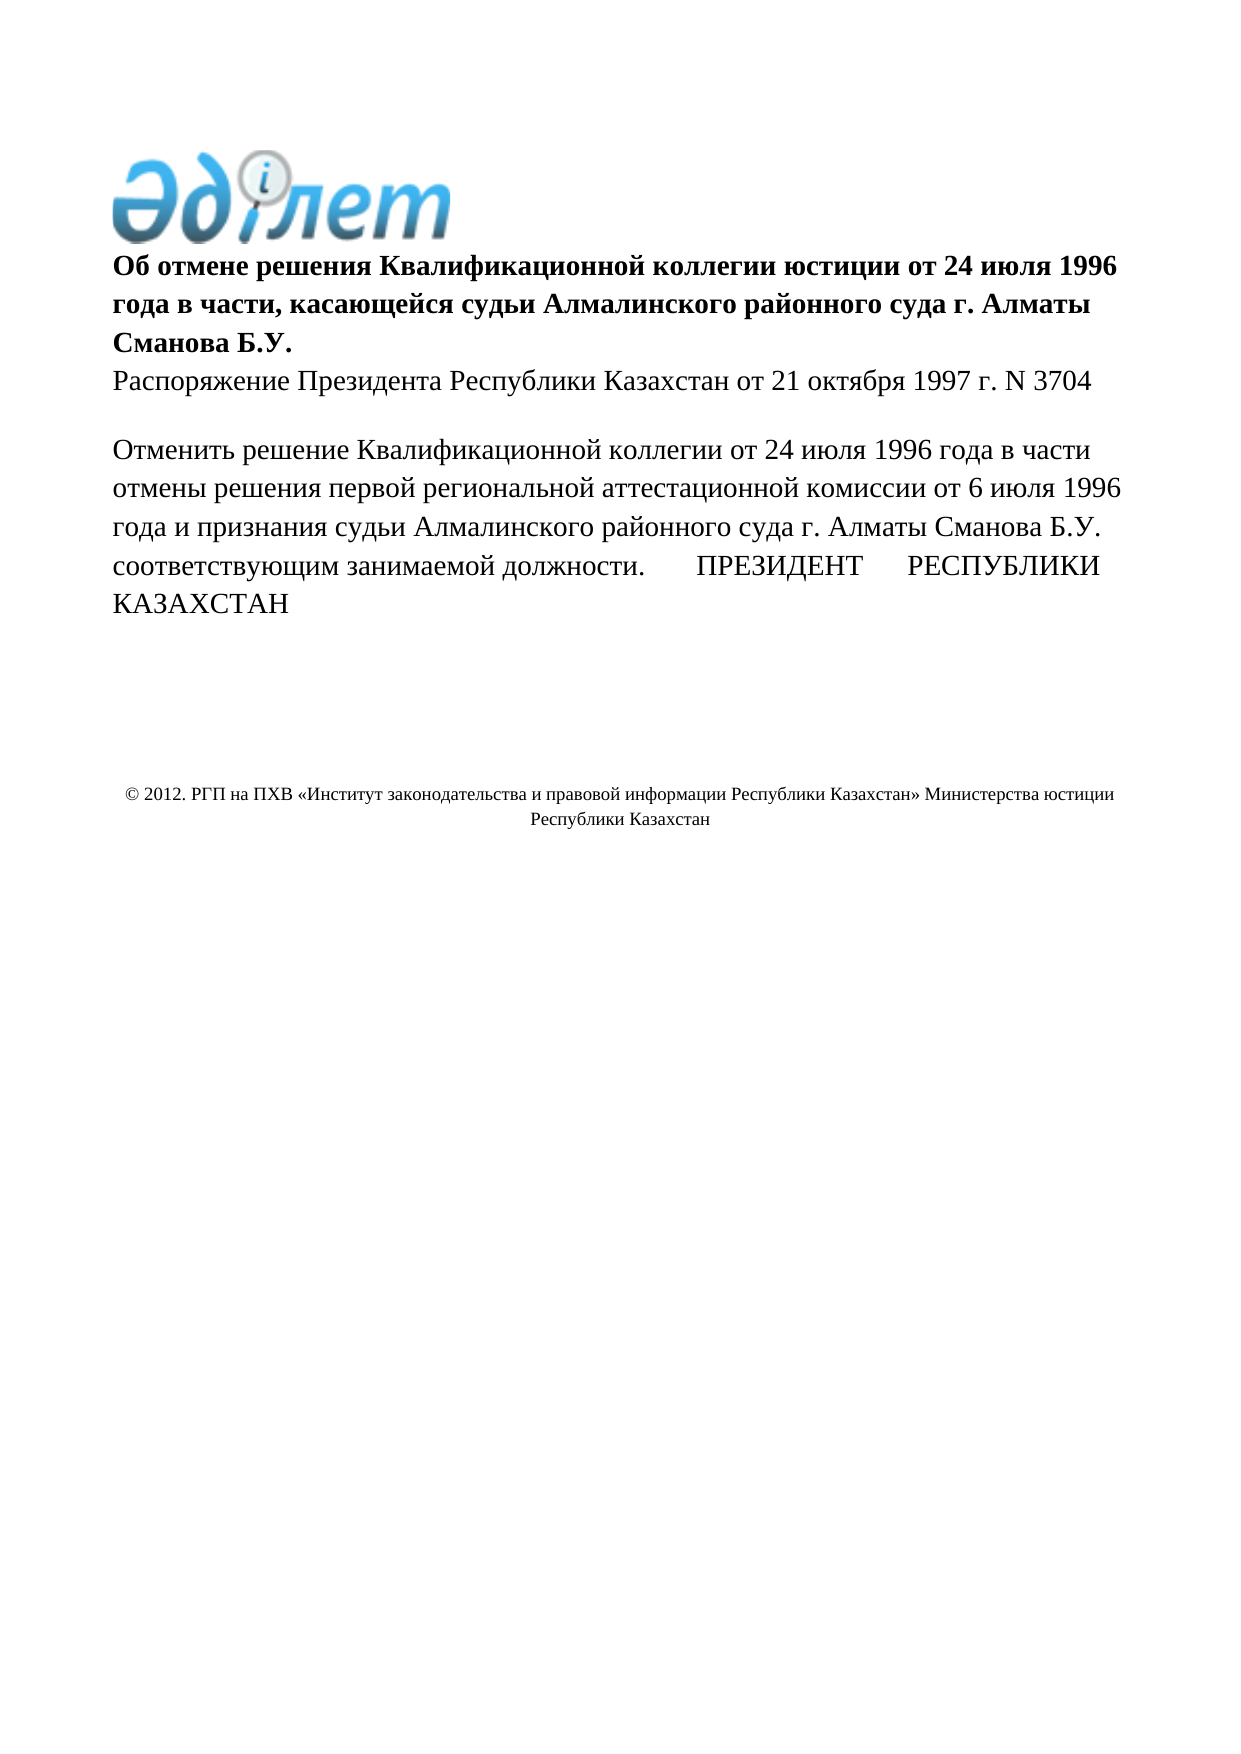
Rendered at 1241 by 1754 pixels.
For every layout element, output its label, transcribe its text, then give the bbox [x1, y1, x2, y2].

text Об отмене решения Квалификационной коллегии юстиции от 24 июля 1996 года в части, касающейся судьи Алмалинского районного суда г. Алматы Сманова Б.У. [112, 248, 1128, 358]
text Распоряжение Президента Республики Казахстан от 21 октября 1997 г. N 3704 [112, 363, 1128, 397]
picture [112, 150, 451, 244]
text Отменить решение Квалификационной коллегии от 24 июля 1996 года в части отмены решения первой региональной аттестационной комиссии от 6 июля 1996 года и признания судьи Алмалинского районного суда г. Алматы Сманова Б.У. соответствующим занимаемой должности. ПРЕЗИДЕНТ РЕСПУБЛИКИ КАЗАХСТАН [112, 432, 1128, 620]
text © 2012. РГП на ПХВ «Институт законодательства и правовой информации Республики Казахстан» Министерства юстиции Республики Казахстан [112, 783, 1128, 829]
